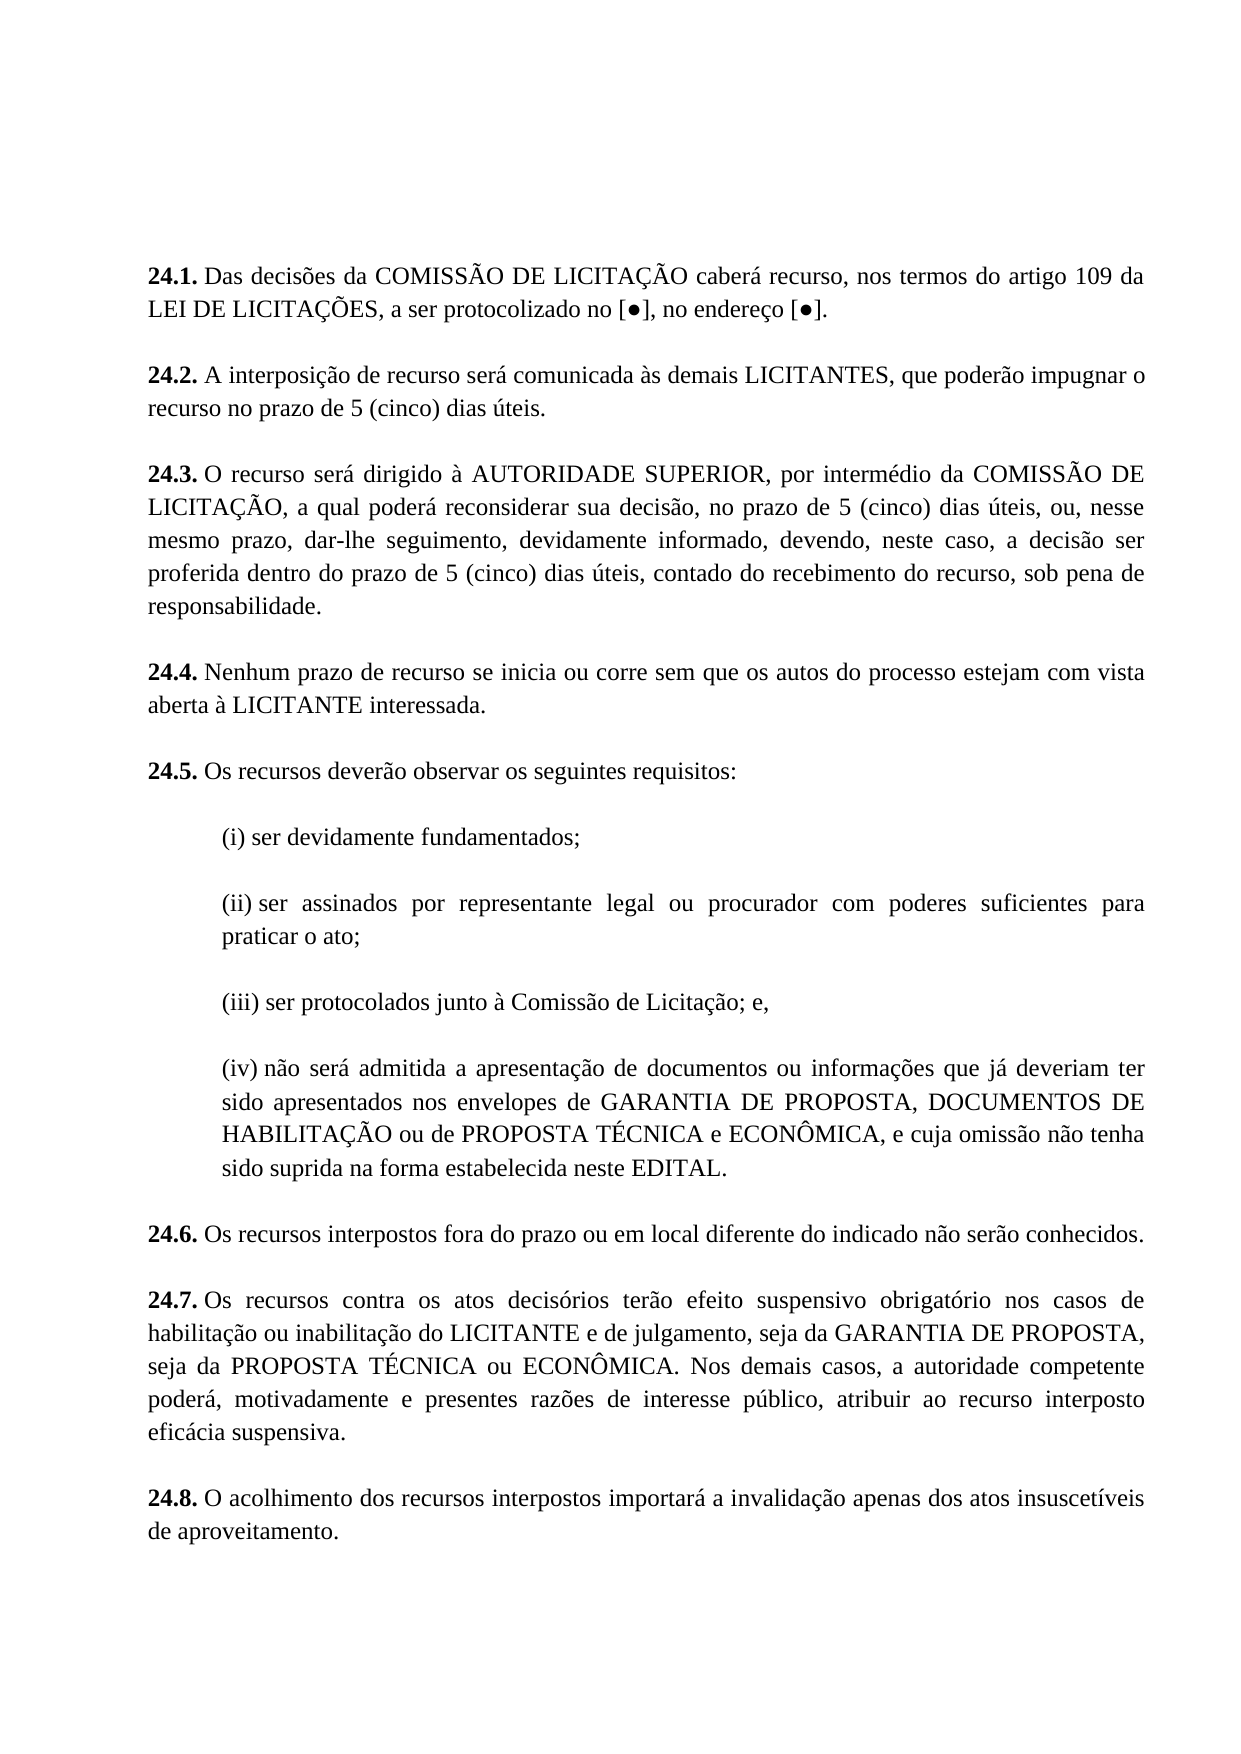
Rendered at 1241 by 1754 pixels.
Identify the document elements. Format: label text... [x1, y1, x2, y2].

list A interposição de recurso será comunicada às demais LICITANTES, que poderão impugnar o recurso no prazo de 5 (cinco) dias úteis. [148, 360, 1146, 422]
list ser devidamente fundamentados; [222, 822, 1146, 851]
list Das decisões da COMISSÃO DE LICITAÇÃO caberá recurso, nos termos do artigo 109 da LEI DE LICITAÇÕES, a ser protocolizado no [●], no endereço [●]. [148, 261, 1146, 323]
list Os recursos deverão observar os seguintes requisitos: [148, 756, 1146, 785]
list Nenhum prazo de recurso se inicia ou corre sem que os autos do processo estejam com vista aberta à LICITANTE interessada. [148, 657, 1146, 719]
list ser assinados por representante legal ou procurador com poderes suficientes para praticar o ato; [222, 888, 1146, 950]
list Os recursos interpostos fora do prazo ou em local diferente do indicado não serão conhecidos. [148, 1219, 1146, 1247]
list O recurso será dirigido à AUTORIDADE SUPERIOR, por intermédio da COMISSÃO DE LICITAÇÃO, a qual poderá reconsiderar sua decisão, no prazo de 5 (cinco) dias úteis, ou, nesse mesmo prazo, dar-lhe seguimento, devidamente informado, devendo, neste caso, a decisão ser proferida dentro do prazo de 5 (cinco) dias úteis, contado do recebimento do recurso, sob pena de responsabilidade. [148, 459, 1146, 620]
list O acolhimento dos recursos interpostos importará a invalidação apenas dos atos insuscetíveis de aproveitamento. [148, 1483, 1146, 1544]
list não será admitida a apresentação de documentos ou informações que já deveriam ter sido apresentados nos envelopes de GARANTIA DE PROPOSTA, DOCUMENTOS DE HABILITAÇÃO ou de PROPOSTA TÉCNICA e ECONÔMICA, e cuja omissão não tenha sido suprida na forma estabelecida neste EDITAL. [222, 1053, 1146, 1181]
list ser protocolados junto à Comissão de Licitação; e, [222, 987, 1146, 1016]
list Os recursos contra os atos decisórios terão efeito suspensivo obrigatório nos casos de habilitação ou inabilitação do LICITANTE e de julgamento, seja da GARANTIA DE PROPOSTA, seja da PROPOSTA TÉCNICA ou ECONÔMICA. Nos demais casos, a autoridade competente poderá, motivadamente e presentes razões de interesse público, atribuir ao recurso interposto eficácia suspensiva. [148, 1285, 1146, 1446]
